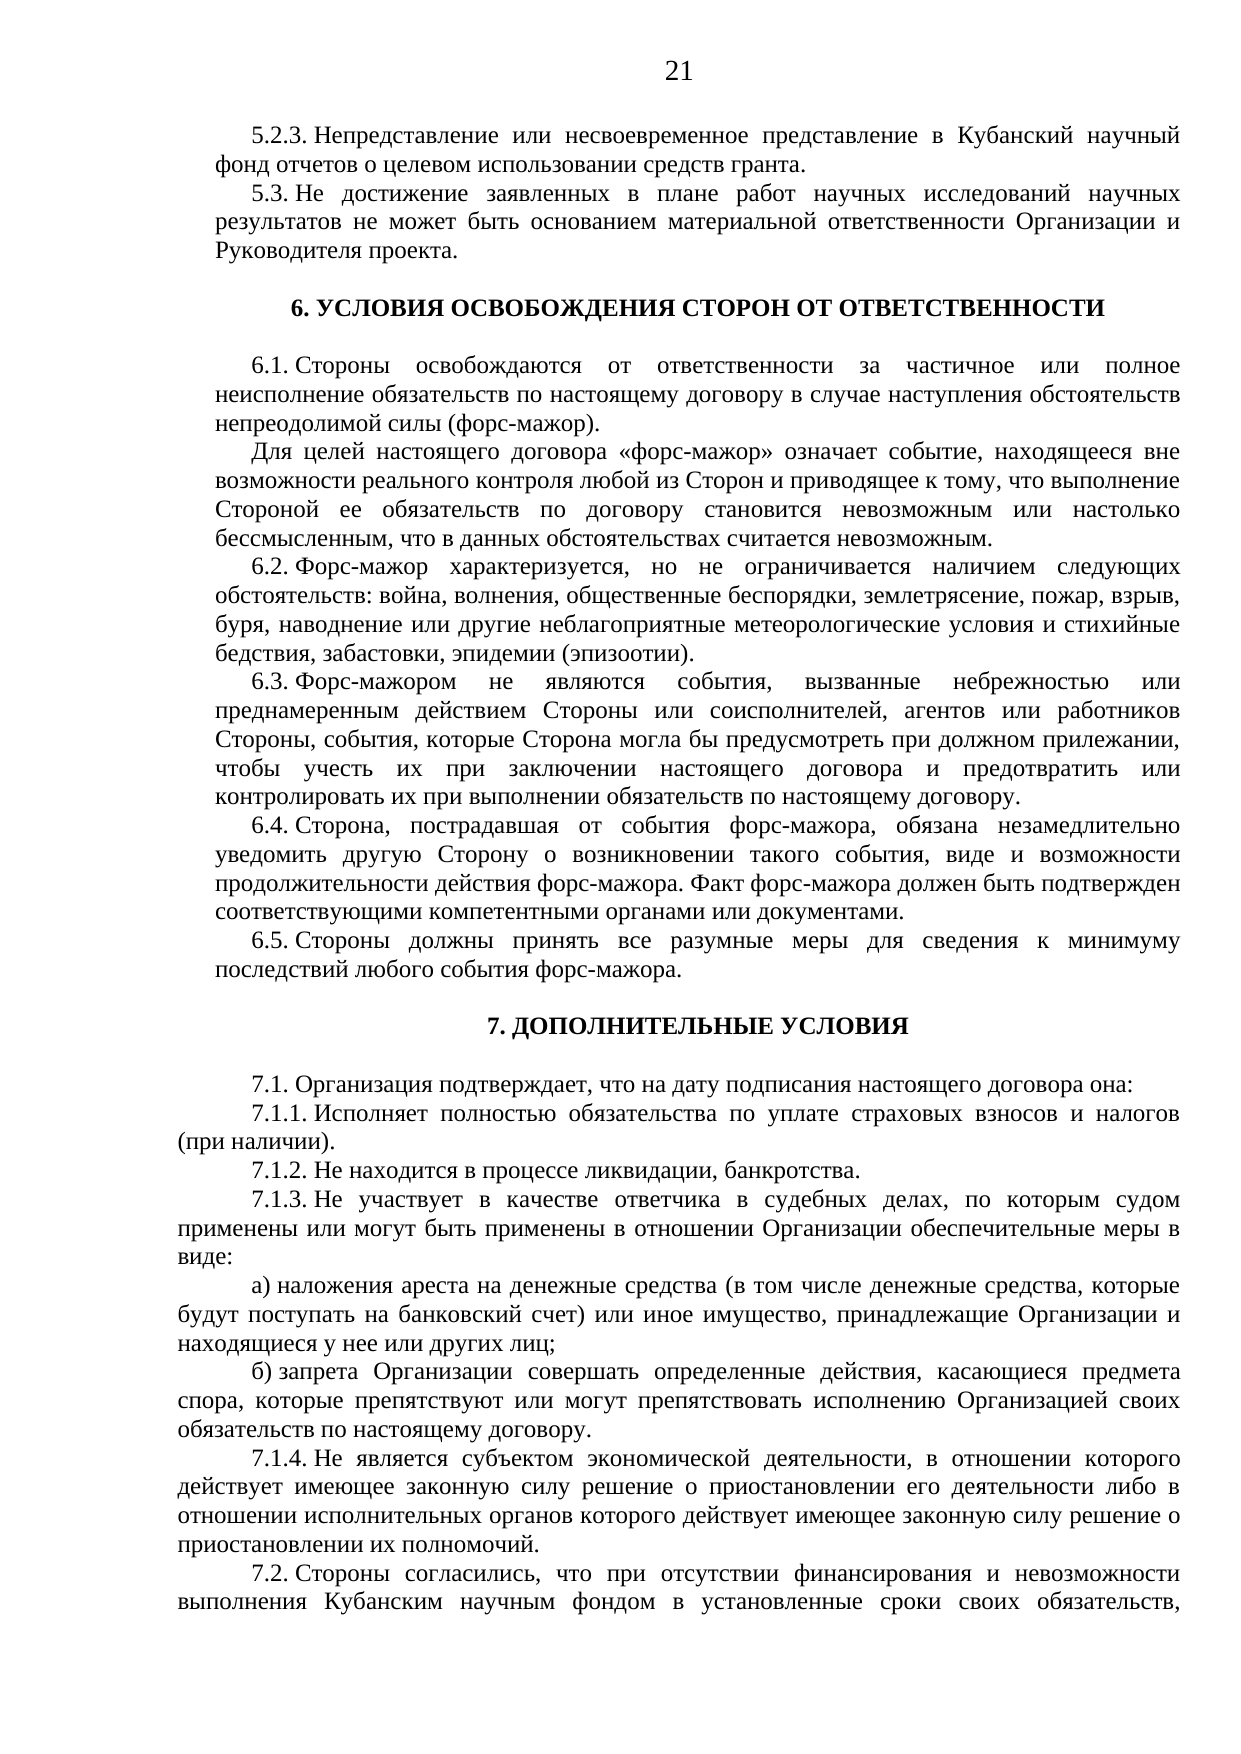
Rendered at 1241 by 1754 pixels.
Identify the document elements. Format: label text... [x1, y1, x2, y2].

text Для целей настоящего договора «форс-мажор» означает событие, находящееся вне возможности реального контроля любой из Сторон и приводящее к тому, что выполнение Стороной ее обязательств по договору становится невозможным или настолько бессмысленным, что в данных обстоятельствах считается невозможным. [215, 436, 1181, 551]
text 6. УСЛОВИЯ ОСВОБОЖДЕНИЯ СТОРОН ОТ ОТВЕТСТВЕННОСТИ [215, 293, 1181, 321]
text 5.3. Не достижение заявленных в плане работ научных исследований научных результатов не может быть основанием материальной ответственности Организации и Руководителя проекта. [215, 178, 1181, 264]
text 7.1. Организация подтверждает, что на дату подписания настоящего договора она: [177, 1069, 1181, 1098]
text 6.1. Стороны освобождаются от ответственности за частичное или полное неисполнение обязательств по настоящему договору в случае наступления обстоятельств непреодолимой силы (форс-мажор). [215, 350, 1181, 436]
text 7.1.4. Не является субъектом экономической деятельности, в отношении которого действует имеющее законную силу решение о приостановлении его деятельности либо в отношении исполнительных органов которого действует имеющее законную силу решение о приостановлении их полномочий. [177, 1443, 1181, 1558]
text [177, 1558, 1181, 1615]
text 6.5. Стороны должны принять все разумные меры для сведения к минимуму последствий любого события форс-мажора. [215, 925, 1181, 983]
text 7.1.3. Не участвует в качестве ответчика в судебных делах, по которым судом применены или могут быть применены в отношении Организации обеспечительные меры в виде: [177, 1184, 1181, 1270]
text б) запрета Организации совершать определенные действия, касающиеся предмета спора, которые препятствуют или могут препятствовать исполнению Организацией своих обязательств по настоящему договору. [177, 1356, 1181, 1443]
text 7.1.1. Исполняет полностью обязательства по уплате страховых взносов и налогов (при наличии). [177, 1098, 1181, 1155]
text 6.3. Форс-мажором не являются события, вызванные небрежностью или преднамеренным действием Стороны или соисполнителей, агентов или работников Стороны, события, которые Сторона могла бы предусмотреть при должном прилежании, чтобы учесть их при заключении настоящего договора и предотвратить или контролировать их при выполнении обязательств по настоящему договору. [215, 666, 1181, 810]
text 6.4. Сторона, пострадавшая от события форс-мажора, обязана незамедлительно уведомить другую Сторону о возникновении такого события, виде и возможности продолжительности действия форс-мажора. Факт форс-мажора должен быть подтвержден соответствующими компетентными органами или документами. [215, 810, 1181, 925]
text 6.2. Форс-мажор характеризуется, но не ограничивается наличием следующих обстоятельств: война, волнения, общественные беспорядки, землетрясение, пожар, взрыв, буря, наводнение или другие неблагоприятные метеорологические условия и стихийные бедствия, забастовки, эпидемии (эпизоотии). [215, 551, 1181, 666]
text 7. ДОПОЛНИТЕЛЬНЫЕ УСЛОВИЯ [215, 1011, 1181, 1040]
text 7.1.2. Не находится в процессе ликвидации, банкротства. [177, 1155, 1181, 1184]
text 5.2.3. Непредставление или несвоевременное представление в Кубанский научный фонд отчетов о целевом использовании средств гранта. [215, 120, 1181, 178]
text а) наложения ареста на денежные средства (в том числе денежные средства, которые будут поступать на банковский счет) или иное имущество, принадлежащие Организации и находящиеся у нее или других лиц; [177, 1270, 1181, 1356]
